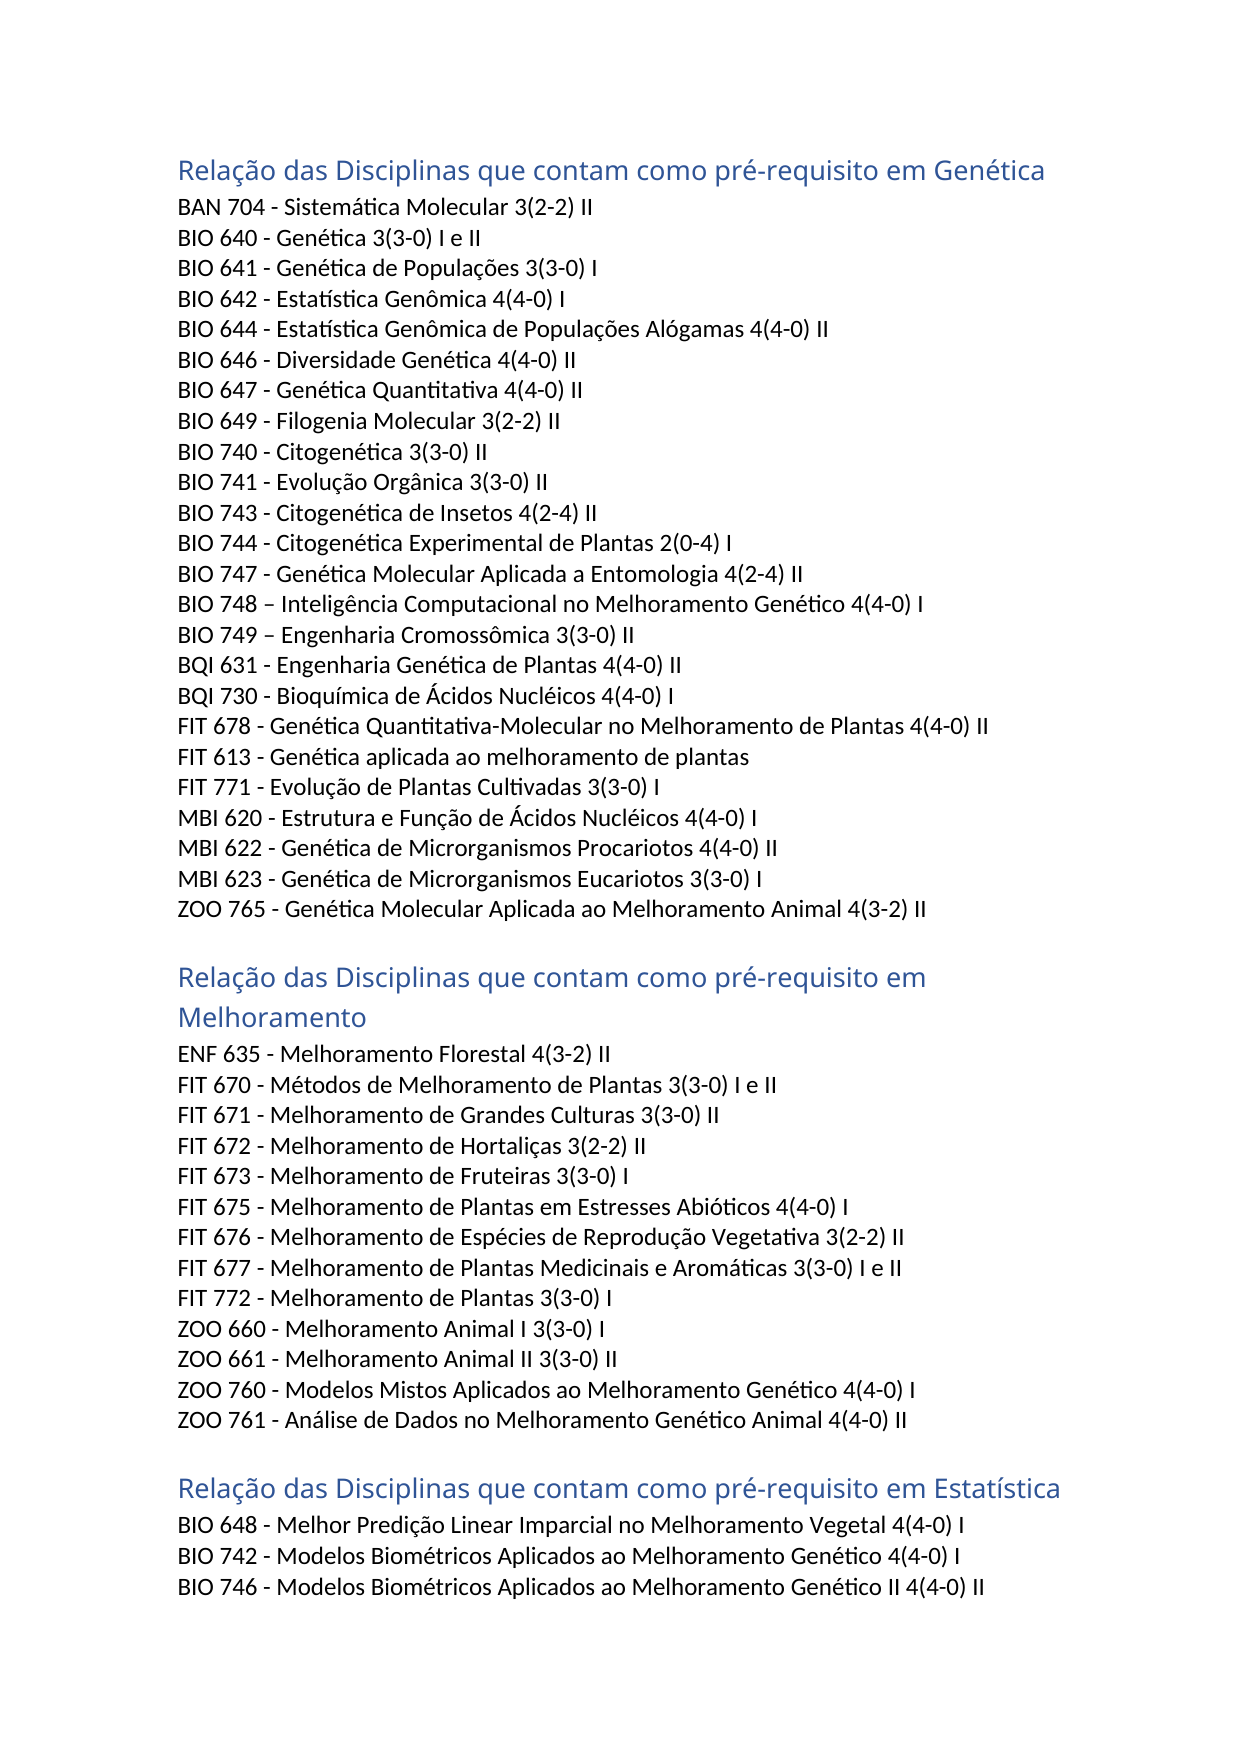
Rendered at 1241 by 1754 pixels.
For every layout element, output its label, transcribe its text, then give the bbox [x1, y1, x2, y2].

text FIT 670 - Métodos de Melhoramento de Plantas 3(3-0) I e II [177, 1069, 1063, 1099]
text BIO 743 - Citogenética de Insetos 4(2-4) II [177, 497, 1063, 527]
text BIO 746 - Modelos Biométricos Aplicados ao Melhoramento Genético II 4(4-0) II [177, 1571, 1063, 1601]
text BIO 741 - Evolução Orgânica 3(3-0) II [177, 466, 1063, 497]
text BAN 704 - Sistemática Molecular 3(2-2) II [177, 192, 1063, 222]
text ENF 635 - Melhoramento Florestal 4(3-2) II [177, 1038, 1063, 1069]
text BIO 649 - Filogenia Molecular 3(2-2) II [177, 405, 1063, 436]
text FIT 613 - Genética aplicada ao melhoramento de plantas [177, 741, 1063, 771]
text FIT 771 - Evolução de Plantas Cultivadas 3(3-0) I [177, 771, 1063, 802]
text BIO 748 – Inteligência Computacional no Melhoramento Genético 4(4-0) I [177, 588, 1063, 619]
text ZOO 660 - Melhoramento Animal I 3(3-0) I [177, 1313, 1063, 1343]
text ZOO 761 - Análise de Dados no Melhoramento Genético Animal 4(4-0) II [177, 1404, 1063, 1435]
text ZOO 765 - Genética Molecular Aplicada ao Melhoramento Animal 4(3-2) II [177, 893, 1063, 924]
text BIO 646 - Diversidade Genética 4(4-0) II [177, 344, 1063, 375]
text FIT 678 - Genética Quantitativa-Molecular no Melhoramento de Plantas 4(4-0) II [177, 710, 1063, 741]
text BIO 744 - Citogenética Experimental de Plantas 2(0-4) I [177, 527, 1063, 558]
text BIO 747 - Genética Molecular Aplicada a Entomologia 4(2-4) II [177, 558, 1063, 588]
text FIT 675 - Melhoramento de Plantas em Estresses Abióticos 4(4-0) I [177, 1191, 1063, 1221]
text BIO 640 - Genética 3(3-0) I e II [177, 222, 1063, 253]
text BIO 740 - Citogenética 3(3-0) II [177, 436, 1063, 466]
subtitle Relação das Disciplinas que contam como pré-requisito em Estatística [177, 1470, 1063, 1507]
subtitle Relação das Disciplinas que contam como pré-requisito em Melhoramento [177, 959, 1063, 1035]
text BIO 644 - Estatística Genômica de Populações Alógamas 4(4-0) II [177, 314, 1063, 344]
text FIT 676 - Melhoramento de Espécies de Reprodução Vegetativa 3(2-2) II [177, 1221, 1063, 1252]
text FIT 671 - Melhoramento de Grandes Culturas 3(3-0) II [177, 1099, 1063, 1130]
text FIT 772 - Melhoramento de Plantas 3(3-0) I [177, 1282, 1063, 1313]
text ZOO 661 - Melhoramento Animal II 3(3-0) II [177, 1343, 1063, 1374]
text BIO 641 - Genética de Populações 3(3-0) I [177, 253, 1063, 283]
text MBI 620 - Estrutura e Função de Ácidos Nucléicos 4(4-0) I [177, 802, 1063, 832]
text MBI 622 - Genética de Microrganismos Procariotos 4(4-0) II [177, 832, 1063, 863]
text BIO 647 - Genética Quantitativa 4(4-0) II [177, 375, 1063, 405]
text MBI 623 - Genética de Microrganismos Eucariotos 3(3-0) I [177, 863, 1063, 893]
text ZOO 760 - Modelos Mistos Aplicados ao Melhoramento Genético 4(4-0) I [177, 1374, 1063, 1404]
text BQI 730 - Bioquímica de Ácidos Nucléicos 4(4-0) I [177, 680, 1063, 710]
text BIO 742 - Modelos Biométricos Aplicados ao Melhoramento Genético 4(4-0) I [177, 1540, 1063, 1571]
text FIT 677 - Melhoramento de Plantas Medicinais e Aromáticas 3(3-0) I e II [177, 1252, 1063, 1282]
text FIT 673 - Melhoramento de Fruteiras 3(3-0) I [177, 1160, 1063, 1191]
text BIO 648 - Melhor Predição Linear Imparcial no Melhoramento Vegetal 4(4-0) I [177, 1509, 1063, 1540]
text FIT 672 - Melhoramento de Hortaliças 3(2-2) II [177, 1130, 1063, 1160]
text BQI 631 - Engenharia Genética de Plantas 4(4-0) II [177, 649, 1063, 680]
subtitle Relação das Disciplinas que contam como pré-requisito em Genética [177, 152, 1063, 189]
text BIO 749 – Engenharia Cromossômica 3(3-0) II [177, 619, 1063, 649]
text BIO 642 - Estatística Genômica 4(4-0) I [177, 283, 1063, 314]
